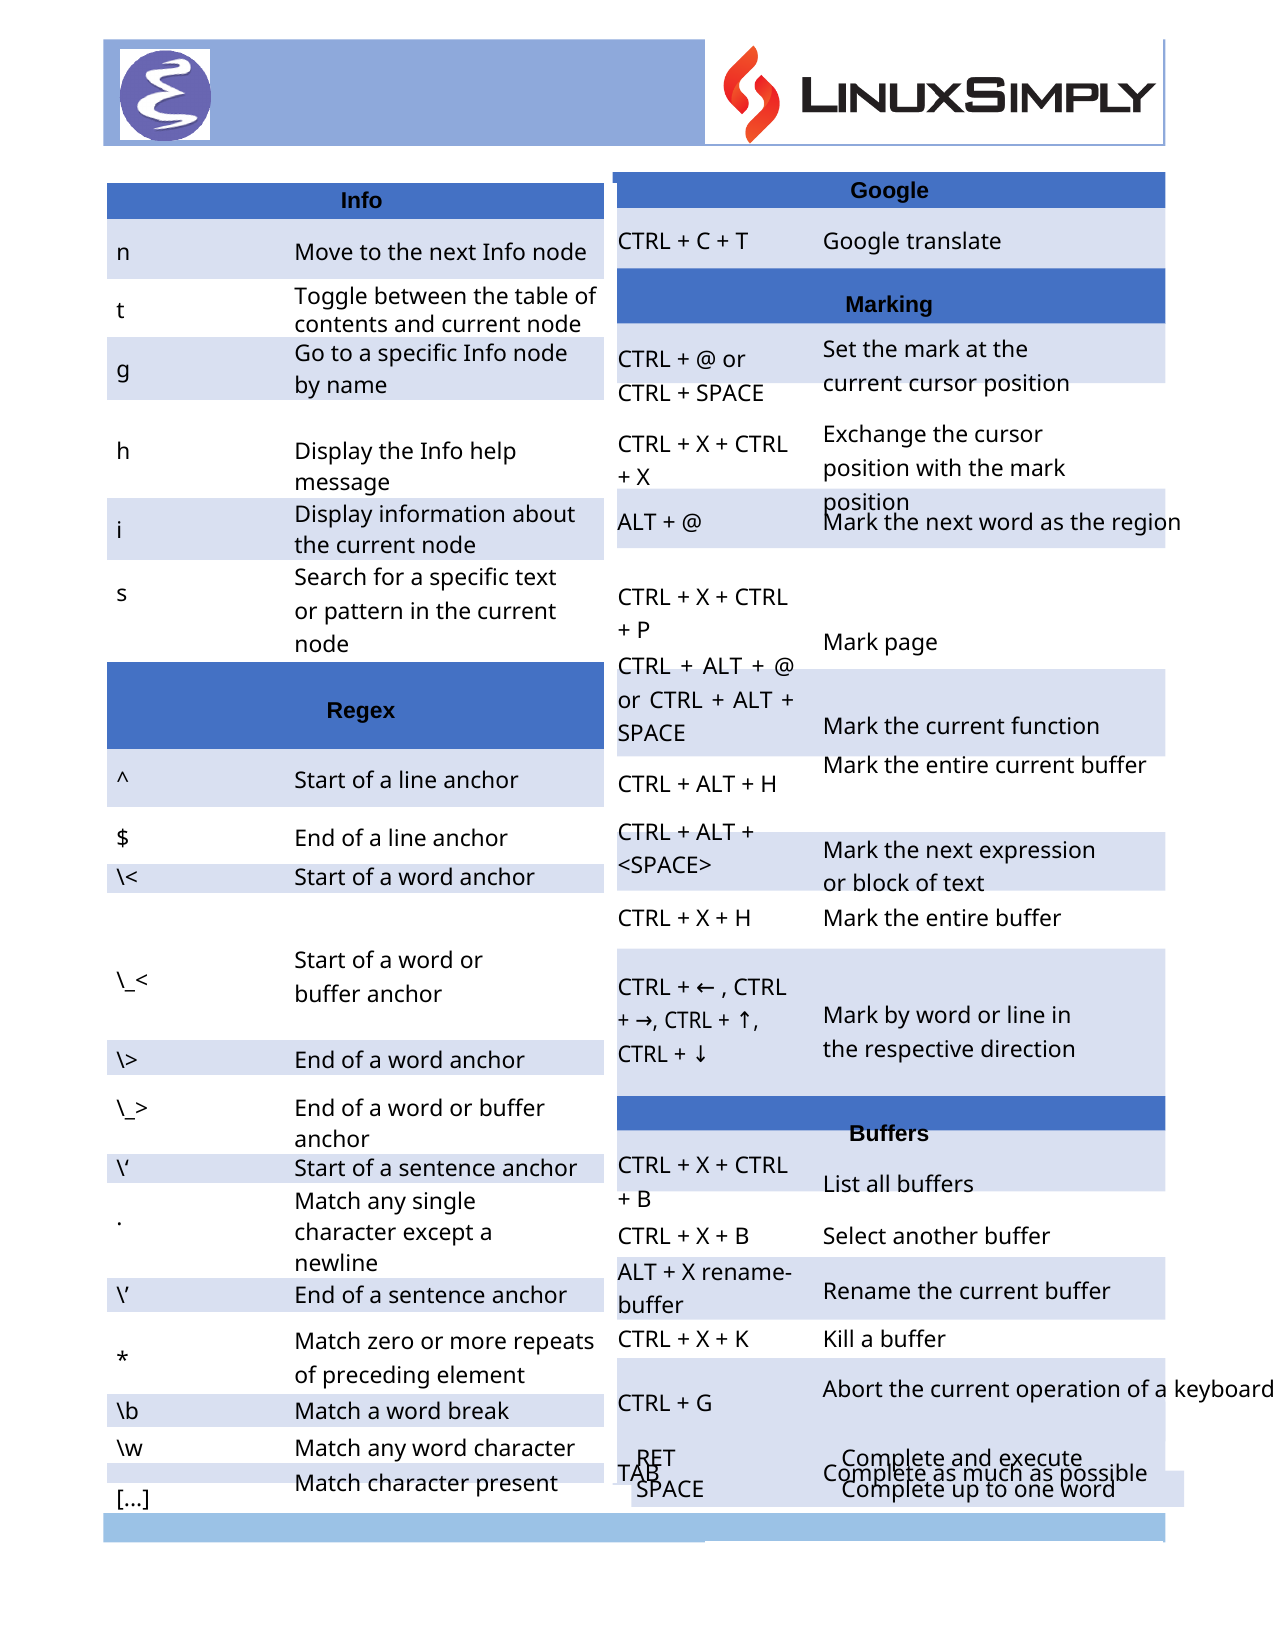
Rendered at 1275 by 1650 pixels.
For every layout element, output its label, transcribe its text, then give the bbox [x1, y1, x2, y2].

text + B [617, 1183, 804, 1214]
text CTRL + C + T Google translate [617, 225, 1187, 256]
text CTRL + ALT + @ or CTRL + ALT + SPACE [617, 650, 794, 748]
text CTRL + ALT + H Mark the entire current buffer [617, 749, 1187, 799]
text + X [617, 461, 803, 492]
text CTRL + X + CTRL [617, 1149, 804, 1181]
text CTRL + ALT + [617, 816, 765, 847]
text CTRL + X + H Mark the entire buffer [617, 902, 1187, 933]
text Mark page [823, 626, 1187, 657]
picture [119, 49, 211, 141]
text ALT + X rename- buffer [617, 1256, 792, 1321]
text <SPACE> [617, 849, 765, 881]
text TAB Complete as much as possible [617, 1370, 1187, 1488]
text Mark by word or line in the respective direction [823, 999, 1091, 1064]
text CTRL + ← , CTRL [617, 971, 804, 1002]
text Exchange the cursor position with the mark position [823, 418, 1121, 517]
text Rename the current buffer [823, 1275, 1187, 1306]
text CTRL + X + CTRL [617, 427, 803, 459]
text + →, CTRL + ↑, CTRL + ↓ [617, 1004, 804, 1069]
text CTRL + X + K Kill a buffer [617, 1323, 1187, 1355]
text List all buffers [823, 1167, 1187, 1199]
subtitle Buffers [849, 1120, 1187, 1146]
text CTRL + @ or CTRL + SPACE [617, 343, 782, 408]
text + P [617, 614, 803, 645]
text Mark the current function [823, 709, 1187, 741]
text CTRL + X + CTRL [617, 580, 803, 612]
text Mark the next expression or block of text [823, 833, 1108, 898]
text CTRL + X + B Select another buffer [617, 1219, 1187, 1251]
subtitle Google [85, 177, 929, 203]
picture [705, 37, 1164, 145]
subtitle Marking [845, 291, 1187, 317]
text Set the mark at the current cursor position [823, 333, 1096, 398]
